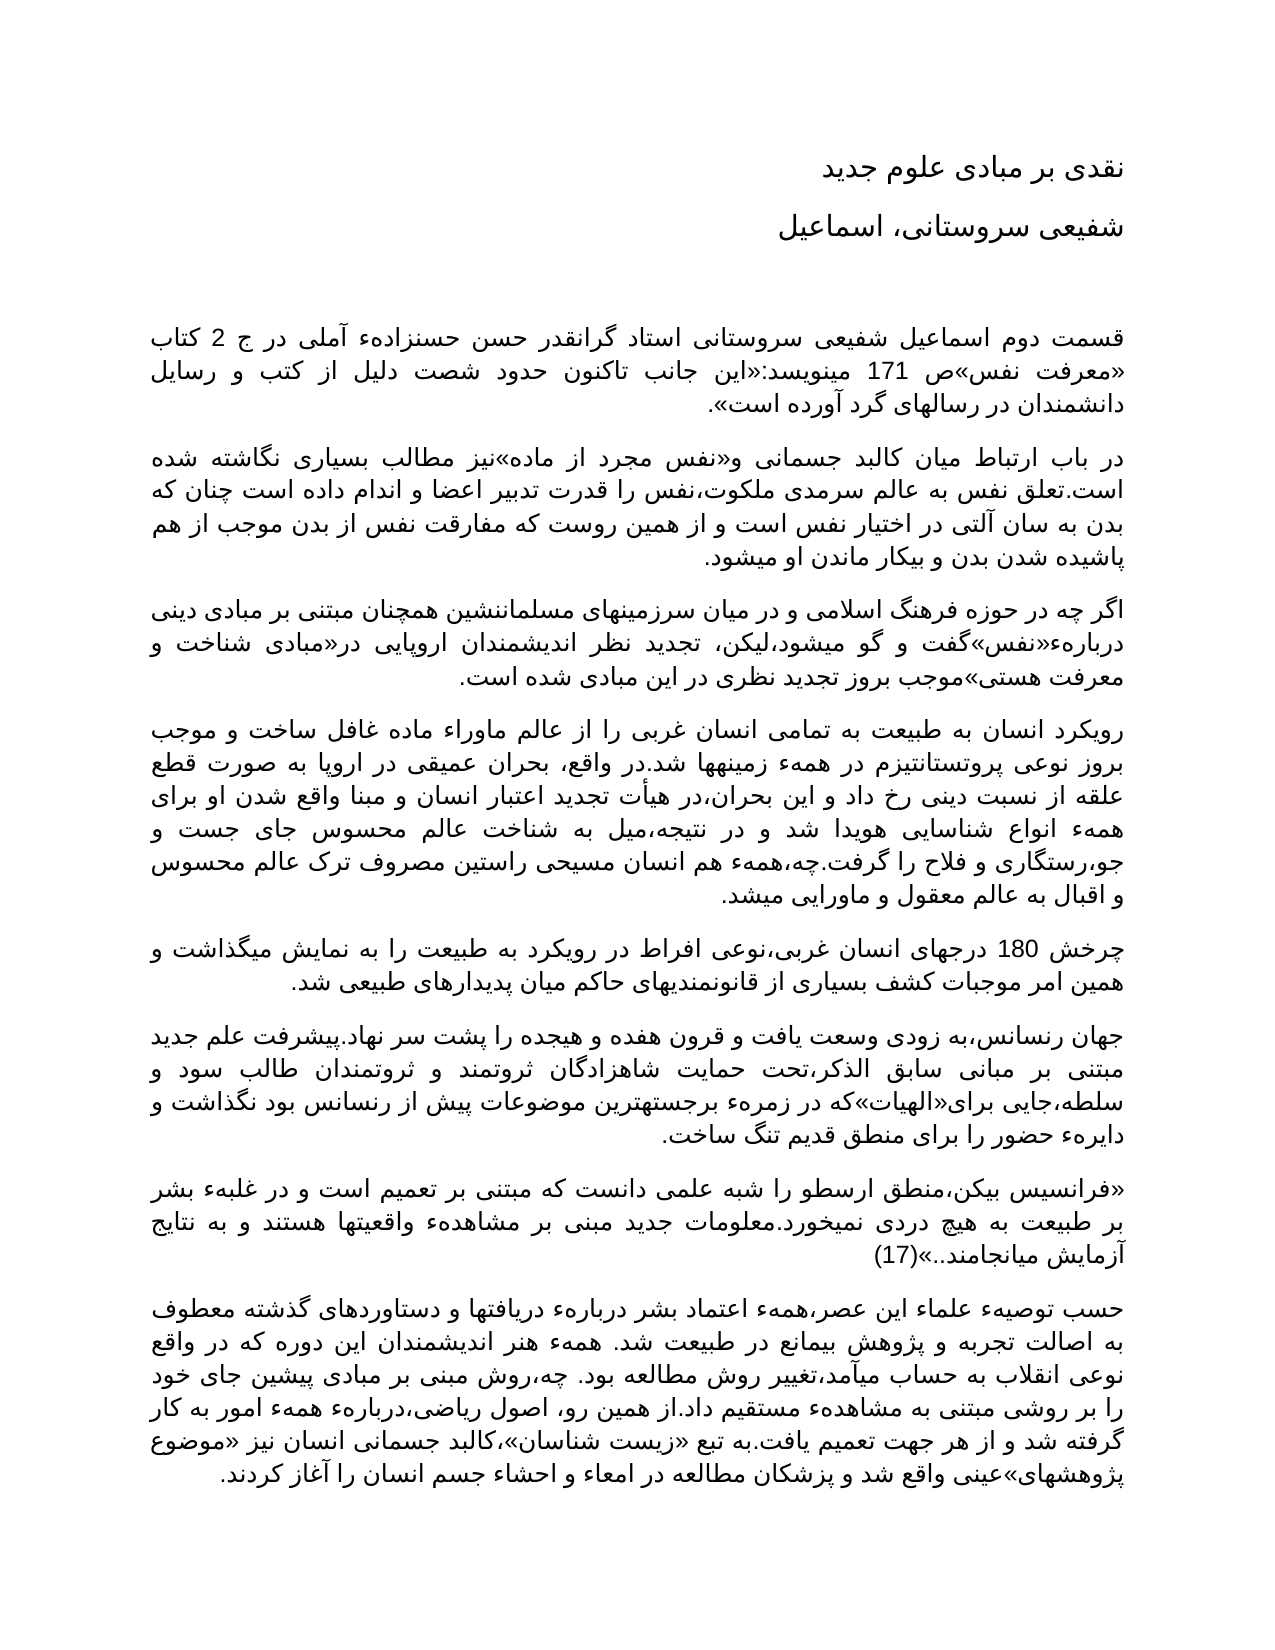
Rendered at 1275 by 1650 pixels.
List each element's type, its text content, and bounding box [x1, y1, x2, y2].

text رویکرد انسان به طبیعت به تمامی انسان غربی را از عالم ماوراء ماده غافل ساخت و موجب بروز نوعی پروتستانتیزم در همهء زمینه‏ها شد.در واقع، بحران عمیقی در اروپا به صورت قطع علقه از نسبت دینی رخ داد و این بحران،در هیأت تجدید اعتبار انسان و مبنا واقع شدن او برای همهء انواع‏ شناسایی هویدا شد و در نتیجه،میل به شناخت‏ عالم محسوس جای جست و جو،رستگاری و فلاح را گرفت.چه،همهء هم انسان مسیحی‏ راستین مصروف ترک عالم محسوس و اقبال به عالم‏ معقول و ماورایی می‏شد. [150, 715, 1125, 909]
text اگر چه در حوزه فرهنگ اسلامی و در میان‏ سرزمینهای مسلمان‏نشین همچنان مبتنی بر مبادی‏ دینی دربارهء«نفس»گفت و گو می‏شود،لیکن، تجدید نظر اندیشمندان اروپایی در«مبادی شناخت‏ و معرفت هستی»موجب بروز تجدید نظری در این‏ مبادی شده است. [150, 595, 1125, 690]
text نقدی بر مبادی علوم جدید [150, 150, 1125, 183]
text جهان رنسانس،به زودی وسعت یافت و قرون‏ هفده و هیجده را پشت سر نهاد.پیشرفت علم‏ جدید مبتنی بر مبانی سابق الذکر،تحت حمایت‏ شاهزادگان ثروتمند و ثروتمندان طالب سود و سلطه،جایی برای«الهیات»که در زمرهء برجسته‏ترین موضوعات پیش از رنسانس بود نگذاشت و دایرهء حضور را برای منطق قدیم تنگ‏ ساخت. [150, 1021, 1125, 1149]
text چرخش 180 درجه‏ای انسان غربی،نوعی افراط در رویکرد به طبیعت را به نمایش می‏گذاشت و همین امر موجبات کشف بسیاری از قانونمندیهای‏ حاکم میان پدیدارهای طبیعی شد. [150, 934, 1125, 996]
text «فرانسیس بیکن،منطق ارسطو را شبه علمی‏ دانست که مبتنی بر تعمیم است و در غلبهء بشر بر طبیعت به هیچ دردی نمی‏خورد.معلومات جدید مبنی بر مشاهدهء واقعیتها هستند و به نتایج آزمایش‏ می‏انجامند..»(17) [150, 1174, 1125, 1269]
text حسب توصیهء علماء این عصر،همهء اعتماد بشر دربارهء دریافتها و دستاوردهای گذشته معطوف به‏ اصالت تجربه و پژوهش بی‏مانع در طبیعت شد. همهء هنر اندیشمندان این دوره که در واقع نوعی‏ انقلاب به حساب می‏آمد،تغییر روش مطالعه بود. چه،روش مبنی بر مبادی پیشین جای خود را بر روشی مبتنی به مشاهدهء مستقیم داد.از همین رو، اصول ریاضی،دربارهء همهء امور به کار گرفته شد و از هر جهت تعمیم یافت.به تبع‏ «زیست شناسان»،کالبد جسمانی انسان نیز «موضوع پژوهشهای»عینی واقع شد و پزشکان‏ مطالعه در امعاء و احشاء جسم انسان را آغاز کردند. [150, 1294, 1125, 1488]
text در باب ارتباط میان کالبد جسمانی و«نفس‏ مجرد از ماده»نیز مطالب بسیاری نگاشته شده‏ است.تعلق نفس به عالم سرمدی ملکوت،نفس‏ را قدرت تدبیر اعضا و اندام داده است چنان که بدن‏ به سان آلتی در اختیار نفس است و از همین روست‏ که مفارقت نفس از بدن موجب از هم پاشیده شدن‏ بدن و بی‏کار ماندن او می‏شود. [150, 442, 1125, 570]
text قسمت دوم‏ اسماعیل شفیعی سروستانی‏ استاد گرانقدر حسن حسن‏زادهء آملی در ج 2 کتاب‏ «معرفت نفس»ص 171 می‏نویسد:«این جانب‏ تاکنون حدود شصت دلیل از کتب و رسایل‏ دانشمندان در رساله‏ای گرد آورده است». [150, 323, 1125, 417]
text شفیعی سروستانی، اسماعیل [150, 209, 1125, 243]
